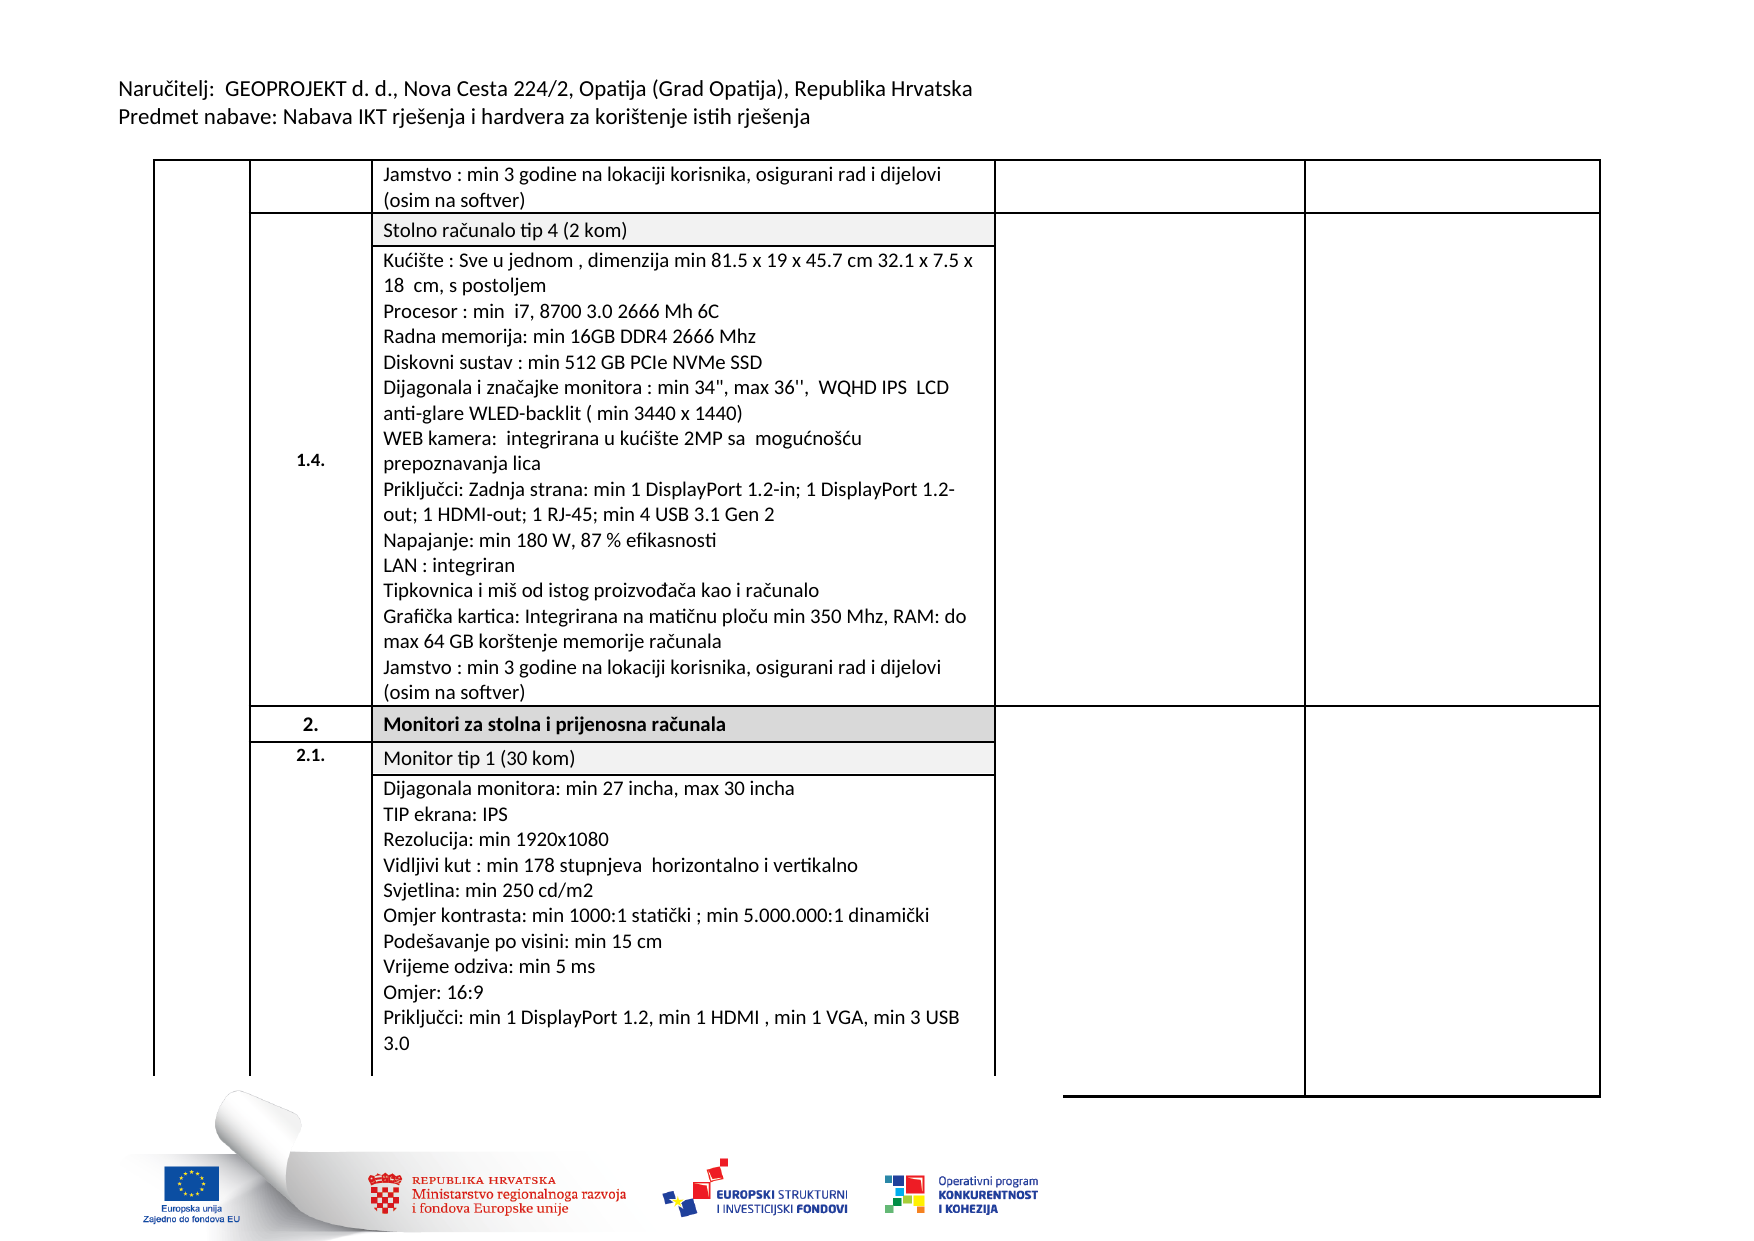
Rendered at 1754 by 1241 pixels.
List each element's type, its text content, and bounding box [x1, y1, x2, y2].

picture [118, 1076, 1063, 1241]
table_cell 2.1. [251, 743, 371, 1076]
table_cell 1.4. [251, 214, 371, 705]
table_cell Monitori za stolna i prijenosna računala [373, 707, 994, 741]
table_cell Kućište : Sve u jednom , dimenzija min 81.5 x 19 x 45.7 cm 32.1 x 7.5 x 18 cm, s postoljem Procesor : min i7, 8700 3.0 2666 Mh 6C Radna memorija: min 16GB DDR4 2666 Mhz Diskovni sustav : min 512 GB PCIe NVMe SSD Dijagonala i značajke monitora : min 34", max 36'', WQHD IPS LCD anti-glare WLED-backlit ( min 3440 x 1440) WEB kamera: integrirana u kućište 2MP sa mogućnošću prepoznavanja lica Priključci: Zadnja strana: min 1 DisplayPort 1.2-in; 1 DisplayPort 1.2-out; 1 HDMI-out; 1 RJ-45; min 4 USB 3.1 Gen 2 Napajanje: min 180 W, 87 % efikasnosti LAN : integriran Tipkovnica i miš od istog proizvođača kao i računalo Grafička kartica: Integrirana na matičnu ploču min 350 Mhz, RAM: do max 64 GB korštenje memorije računala Jamstvo : min 3 godine na lokaciji korisnika, osigurani rad i dijelovi (osim na softver) [373, 247, 994, 705]
table_cell [1306, 707, 1599, 1095]
table_cell [996, 707, 1304, 1095]
table_cell Stolno računalo tip 4 (2 kom) [373, 214, 994, 245]
table_cell [996, 214, 1304, 705]
table_cell 2. [251, 707, 371, 741]
table_cell Monitor tip 1 (30 kom) [373, 743, 994, 773]
table_cell [1306, 214, 1599, 705]
